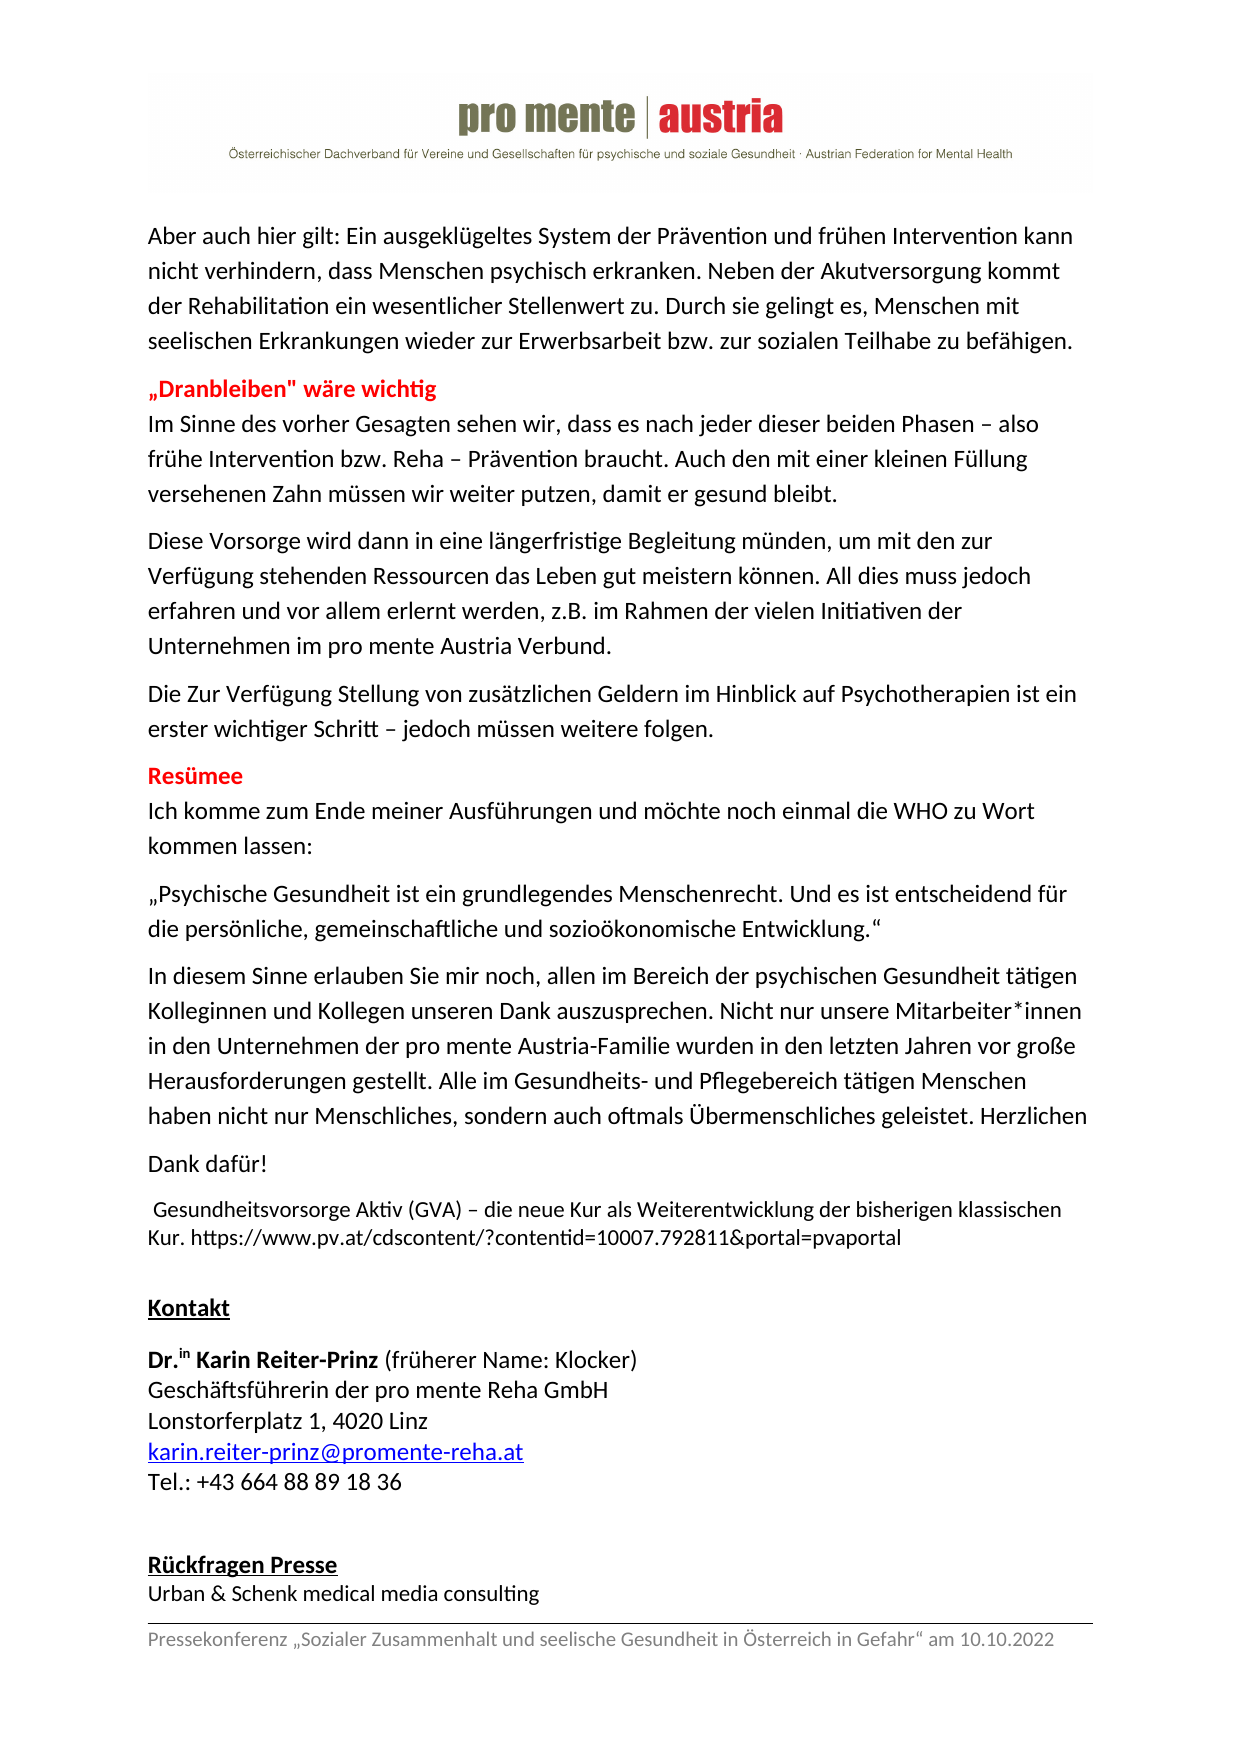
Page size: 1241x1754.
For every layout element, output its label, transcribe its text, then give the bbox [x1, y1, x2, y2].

text Gesundheitsvorsorge Aktiv (GVA) – die neue Kur als Weiterentwicklung der bisherigen klassischen Kur. https://www.pv.at/cdscontent/?contentid=10007.792811&portal=pvaportal [148, 1196, 1093, 1252]
text „Psychische Gesundheit ist ein grundlegendes Menschenrecht. Und es ist entscheidend für die persönliche, gemeinschaftliche und sozioökonomische Entwicklung.“ [148, 878, 1093, 943]
text Rückfragen Presse [148, 1549, 1093, 1579]
text Aber auch hier gilt: Ein ausgeklügeltes System der Prävention und frühen Intervention kann nicht verhindern, dass Menschen psychisch erkranken. Neben der Akutversorgung kommt der Rehabilitation ein wesentlicher Stellenwert zu. Durch sie gelingt es, Menschen mit seelischen Erkrankungen wieder zur Erwerbsarbeit bzw. zur sozialen Teilhabe zu befähigen. [148, 221, 1093, 356]
text Resümee [148, 761, 1093, 791]
text In diesem Sinne erlauben Sie mir noch, allen im Bereich der psychischen Gesundheit tätigen Kolleginnen und Kollegen unseren Dank auszusprechen. Nicht nur unsere Mitarbeiter*innen in den Unternehmen der pro mente Austria-Familie wurden in den letzten Jahren vor große Herausforderungen gestellt. Alle im Gesundheits- und Pflegebereich tätigen Menschen haben nicht nur Menschliches, sondern auch oftmals Übermenschliches geleistet. Herzlichen [148, 961, 1093, 1131]
text karin.reiter-prinz@promente-reha.at [148, 1436, 1093, 1466]
text Ich komme zum Ende meiner Ausführungen und möchte noch einmal die WHO zu Wort kommen lassen: [148, 796, 1093, 861]
text Urban & Schenk medical media consulting [148, 1579, 1093, 1607]
text „Dranbleiben" wäre wichtig [148, 373, 1093, 403]
text Dank dafür! [148, 1148, 1093, 1178]
text Tel.: +43 664 88 89 18 36 [148, 1466, 1093, 1497]
text Geschäftsführerin der pro mente Reha GmbH [148, 1375, 1093, 1405]
text Dr.in Karin Reiter-Prinz (früherer Name: Klocker) [148, 1344, 1093, 1375]
text Lonstorferplatz 1, 4020 Linz [148, 1405, 1093, 1436]
text Kontakt [148, 1292, 1093, 1323]
text Die Zur Verfügung Stellung von zusätzlichen Geldern im Hinblick auf Psychotherapien ist ein erster wichtiger Schritt – jedoch müssen weitere folgen. [148, 678, 1093, 743]
text Im Sinne des vorher Gesagten sehen wir, dass es nach jeder dieser beiden Phasen – also frühe Intervention bzw. Reha – Prävention braucht. Auch den mit einer kleinen Füllung versehenen Zahn müssen wir weiter putzen, damit er gesund bleibt. [148, 408, 1093, 508]
text Diese Vorsorge wird dann in eine längerfristige Begleitung münden, um mit den zur Verfügung stehenden Ressourcen das Leben gut meistern können. All dies muss jedoch erfahren und vor allem erlernt werden, z.B. im Rahmen der vielen Initiativen der Unternehmen im pro mente Austria Verbund. [148, 526, 1093, 661]
picture [147, 73, 1093, 193]
